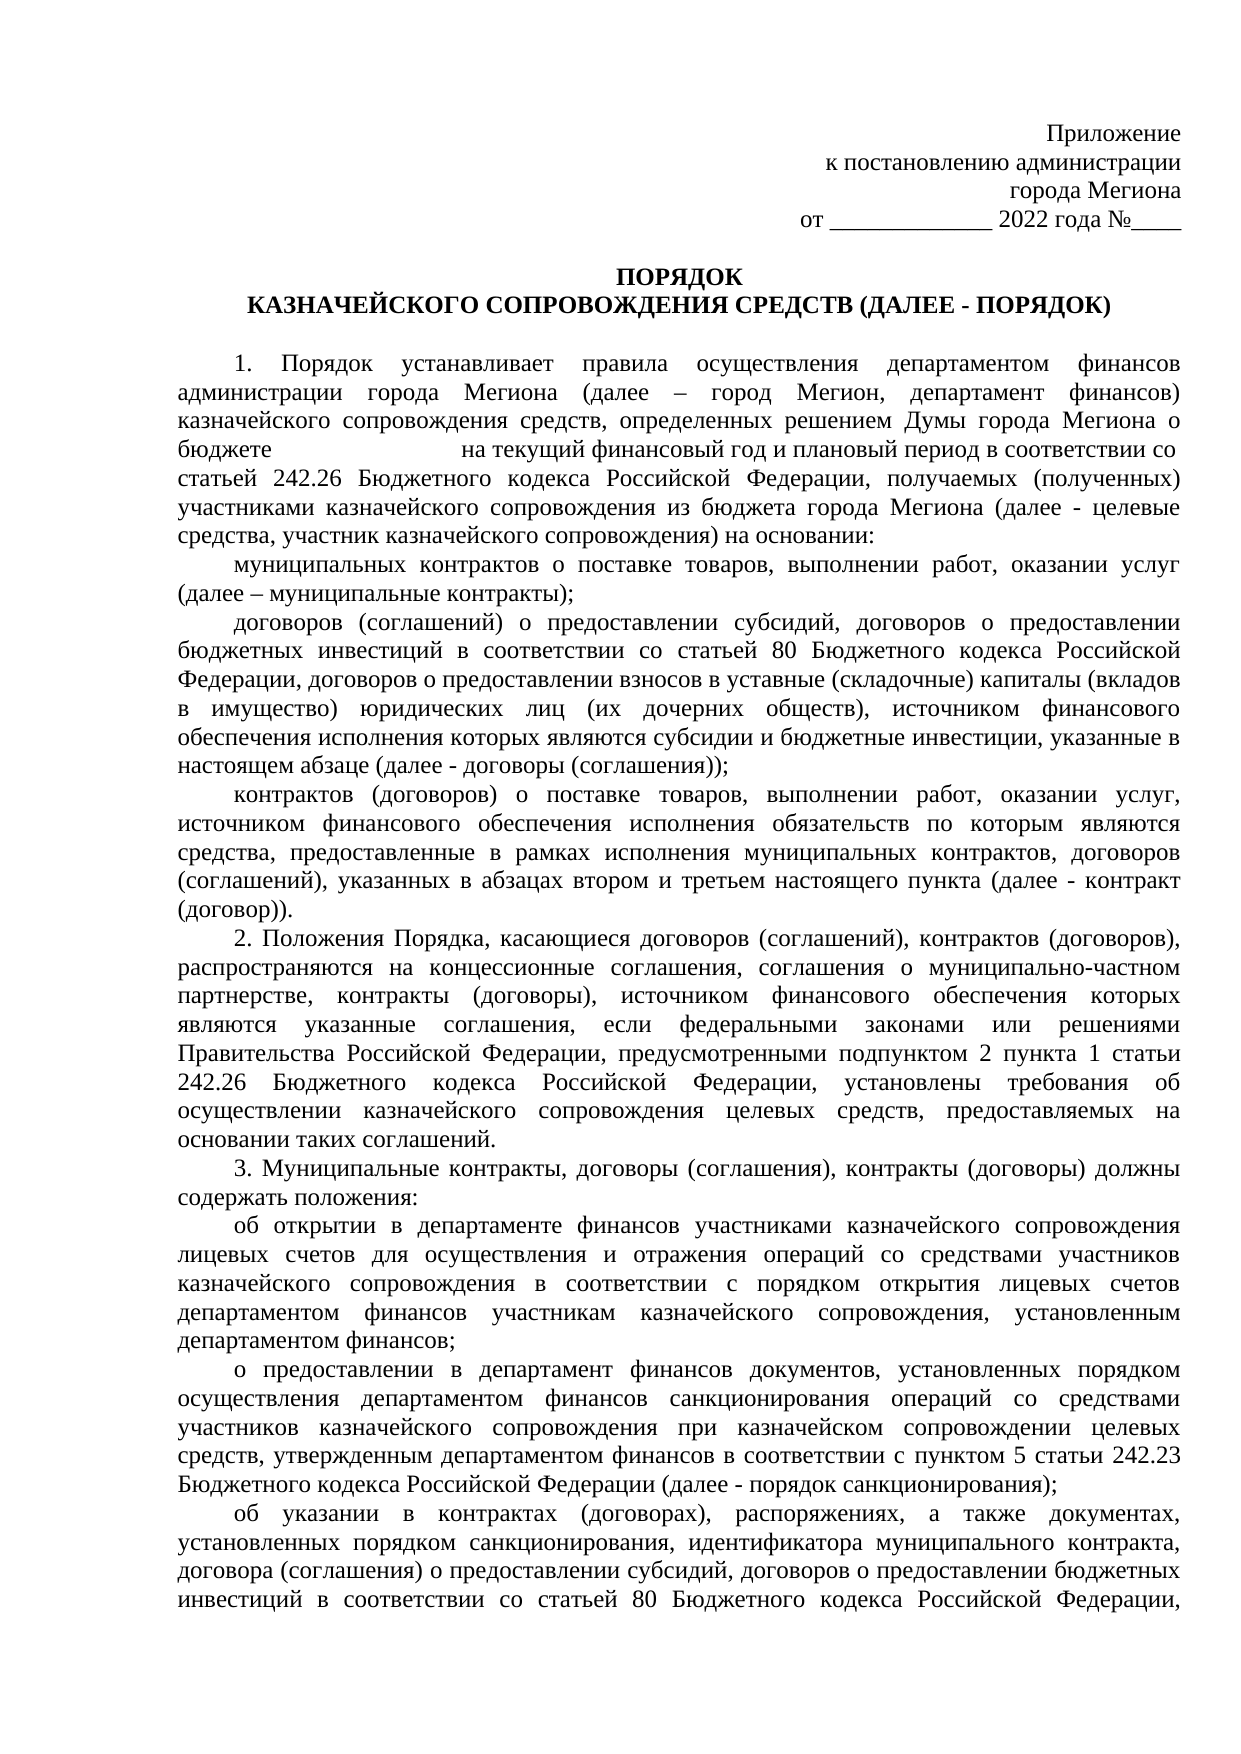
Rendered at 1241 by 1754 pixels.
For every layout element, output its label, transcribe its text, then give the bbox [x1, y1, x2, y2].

text муниципальных контрактов о поставке товаров, выполнении работ, оказании услуг (далее – муниципальные контракты); [177, 549, 1181, 607]
text города Мегиона [177, 176, 1181, 204]
text о предоставлении в департамент финансов документов, установленных порядком осуществления департаментом финансов санкционирования операций со средствами участников казначейского сопровождения при казначейском сопровождении целевых средств, утвержденным департаментом финансов в соответствии с пунктом 5 статьи 242.23 Бюджетного кодекса Российской Федерации (далее - порядок санкционирования); [177, 1354, 1181, 1498]
text 3. Муниципальные контракты, договоры (соглашения), контракты (договоры) должны содержать положения: [177, 1153, 1181, 1211]
text об открытии в департаменте финансов участниками казначейского сопровождения лицевых счетов для осуществления и отражения операций со средствами участников казначейского сопровождения в соответствии с порядком открытия лицевых счетов департаментом финансов участникам казначейского сопровождения, установленным департаментом финансов; [177, 1211, 1181, 1354]
text Приложение [177, 118, 1181, 147]
text договоров (соглашений) о предоставлении субсидий, договоров о предоставлении бюджетных инвестиций в соответствии со статьей 80 Бюджетного кодекса Российской Федерации, договоров о предоставлении взносов в уставные (складочные) капиталы (вкладов в имущество) юридических лиц (их дочерних обществ), источником финансового обеспечения исполнения которых являются субсидии и бюджетные инвестиции, указанные в настоящем абзаце (далее - договоры (соглашения)); [177, 607, 1181, 779]
text 1. Порядок устанавливает правила осуществления департаментом финансов администрации города Мегиона (далее – город Мегион, департамент финансов) казначейского сопровождения средств, определенных решением Думы города Мегиона о бюджете на текущий финансовый год и плановый период в соответствии со статьей 242.26 Бюджетного кодекса Российской Федерации, получаемых (полученных) участниками казначейского сопровождения из бюджета города Мегиона (далее - целевые средства, участник казначейского сопровождения) на основании: [177, 348, 1181, 549]
text от _____________ 2022 года №____ [177, 204, 1181, 233]
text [177, 1498, 1181, 1613]
text контрактов (договоров) о поставке товаров, выполнении работ, оказании услуг, источником финансового обеспечения исполнения обязательств по которым являются средства, предоставленные в рамках исполнения муниципальных контрактов, договоров (соглашений), указанных в абзацах втором и третьем настоящего пункта (далее - контракт (договор)). [177, 779, 1181, 923]
title ПОРЯДОК [177, 262, 1181, 291]
text к постановлению администрации [177, 147, 1181, 176]
text 2. Положения Порядка, касающиеся договоров (соглашений), контрактов (договоров), распространяются на концессионные соглашения, соглашения о муниципально-частном партнерстве, контракты (договоры), источником финансового обеспечения которых являются указанные соглашения, если федеральными законами или решениями Правительства Российской Федерации, предусмотренными подпунктом 2 пункта 1 статьи 242.26 Бюджетного кодекса Российской Федерации, установлены требования об осуществлении казначейского сопровождения целевых средств, предоставляемых на основании таких соглашений. [177, 923, 1181, 1153]
title КАЗНАЧЕЙСКОГО СОПРОВОЖДЕНИЯ СРЕДСТВ (ДАЛЕЕ - ПОРЯДОК) [177, 291, 1181, 319]
